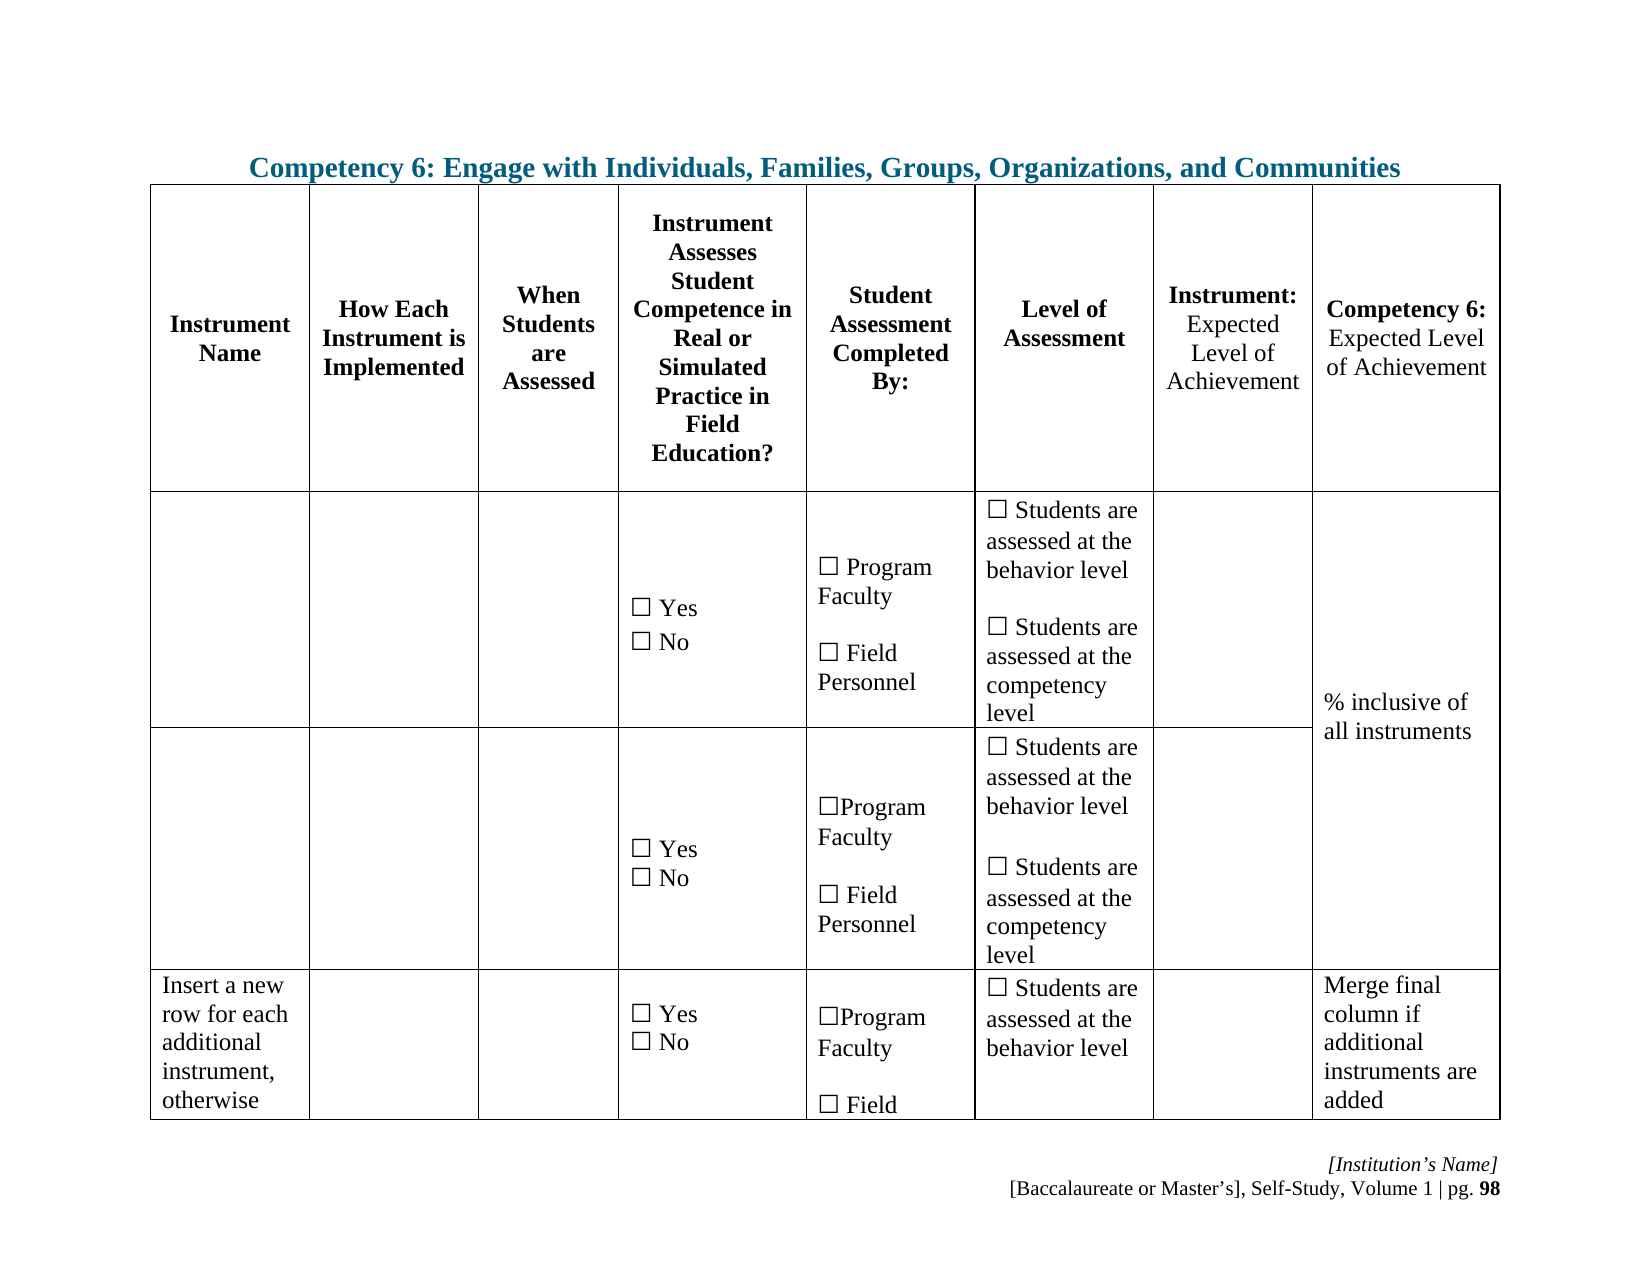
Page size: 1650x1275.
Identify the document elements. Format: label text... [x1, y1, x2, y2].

table_header Instrument: Expected Level of Achievement [1154, 185, 1312, 491]
text Competency 6: Engage with Individuals, Families, Groups, Organizations, and Communities [150, 150, 1500, 183]
table_header How Each Instrument is Implemented [310, 185, 478, 491]
table_cell [1154, 970, 1312, 1119]
table_cell Merge final column if additional instruments are added [1313, 970, 1499, 1119]
table_cell Students are assessed at the behavior level Students are assessed at the competency level [976, 492, 1153, 727]
table_cell [1154, 728, 1312, 969]
table_cell [310, 728, 478, 969]
table_cell Yes No [619, 970, 806, 1119]
table_cell ☐ Students are assessed at the behavior level ☐ Students are assessed at the competency level [976, 970, 1153, 1119]
table_cell Insert a new row for each additional instrument, otherwise delete this row [151, 970, 309, 1119]
table_header Competency 6: Expected Level of Achievement [1313, 185, 1499, 491]
table_cell [310, 492, 478, 727]
table_cell [479, 728, 618, 969]
table_header Instrument Assesses Student Competence in Real or Simulated Practice in Field Education? [619, 185, 806, 491]
table_header When Students are Assessed [479, 185, 618, 491]
table_cell Program Faculty Field Personnel [807, 492, 974, 727]
table_cell Program Faculty Field Personnel [807, 728, 974, 969]
table_cell Yes No [619, 492, 806, 727]
table_cell [1154, 492, 1312, 727]
table_cell [479, 492, 618, 727]
table_header Instrument Name [151, 185, 309, 491]
table_cell % inclusive of all instruments [1313, 492, 1499, 969]
table_cell Program Faculty Field Personnel [807, 970, 974, 1119]
table_cell ☐ Students are assessed at the behavior level ☐ Students are assessed at the competency level [976, 728, 1153, 969]
table_header Student Assessment Completed By: [807, 185, 974, 491]
table_cell [310, 970, 478, 1119]
table_cell [151, 728, 309, 969]
table_cell [151, 492, 309, 727]
table_cell Yes No [619, 728, 806, 969]
table_cell [479, 970, 618, 1119]
table_header Level of Assessment [976, 185, 1153, 491]
